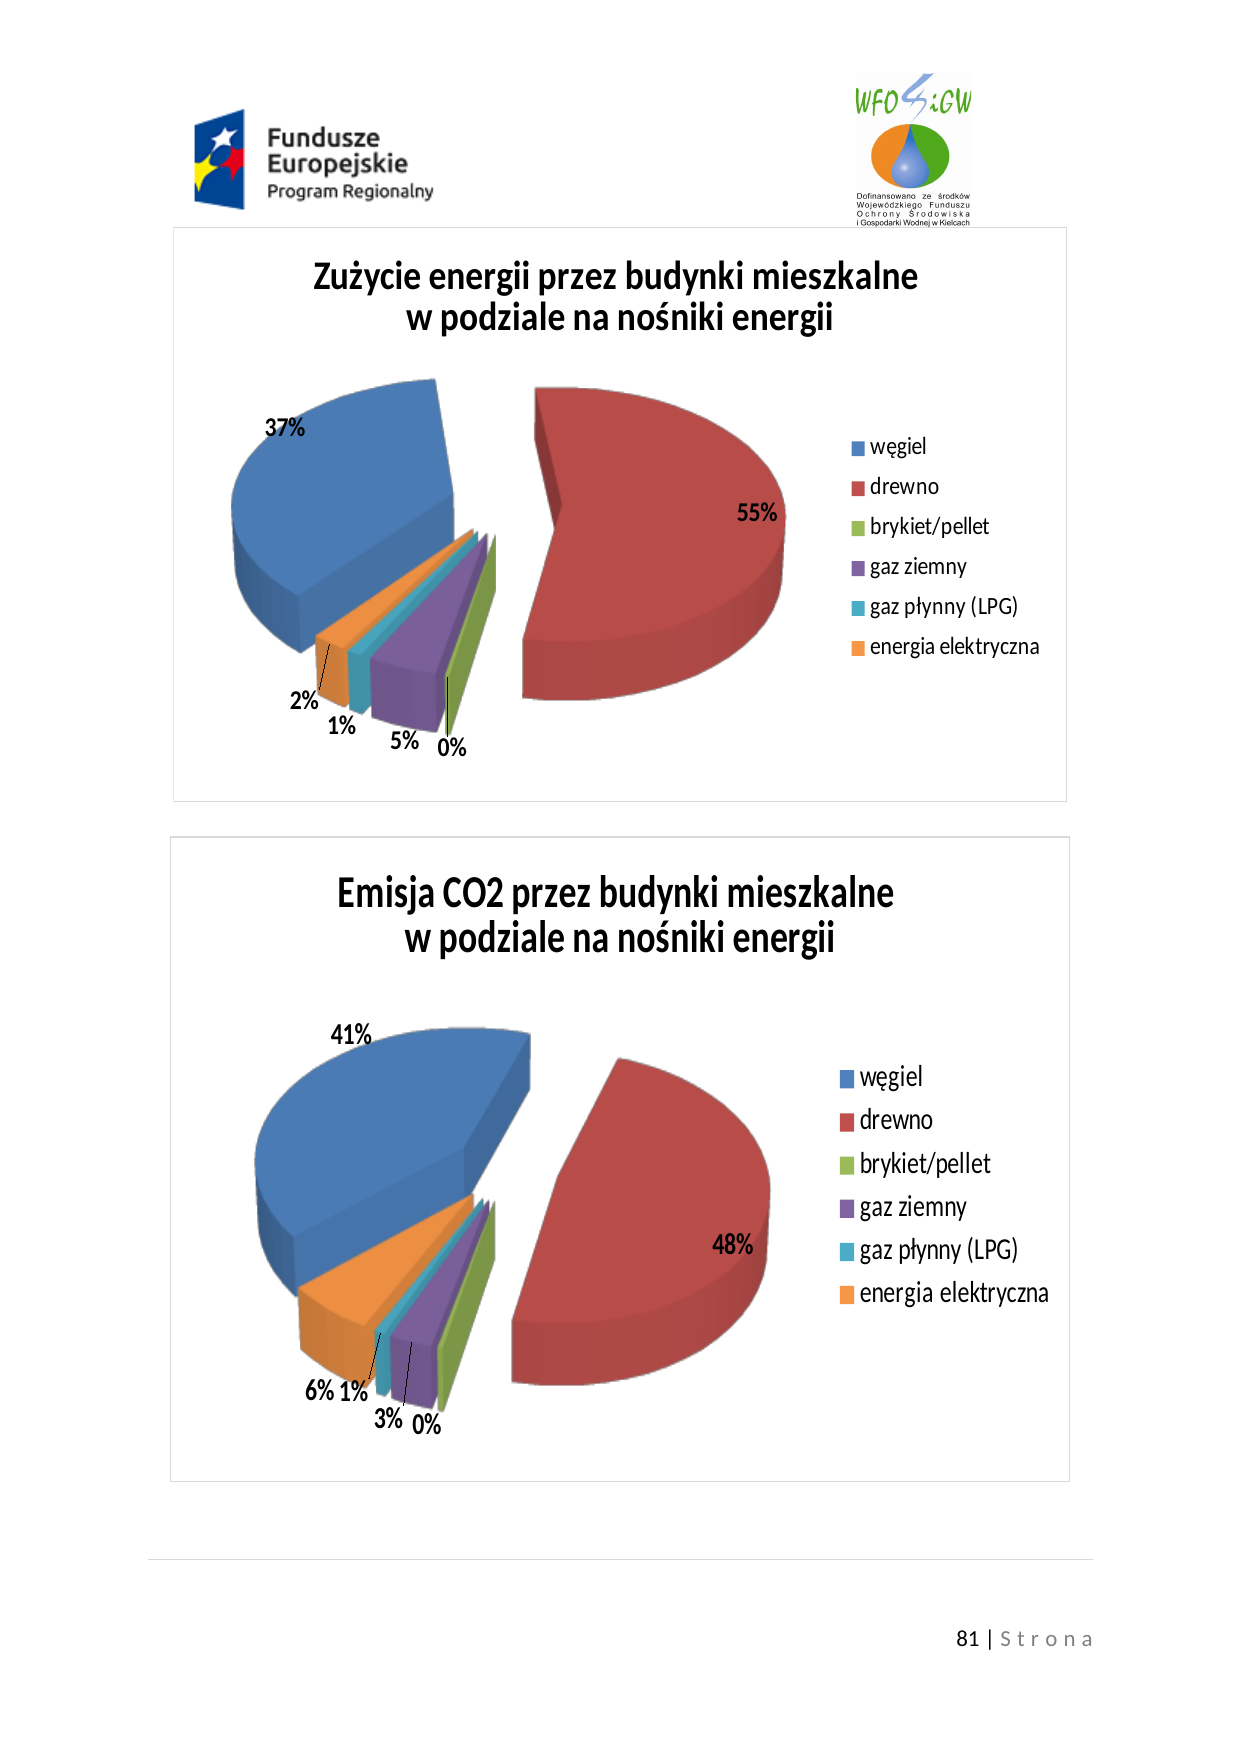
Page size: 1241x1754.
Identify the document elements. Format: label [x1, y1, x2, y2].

picture [855, 73, 972, 227]
picture [173, 97, 463, 227]
